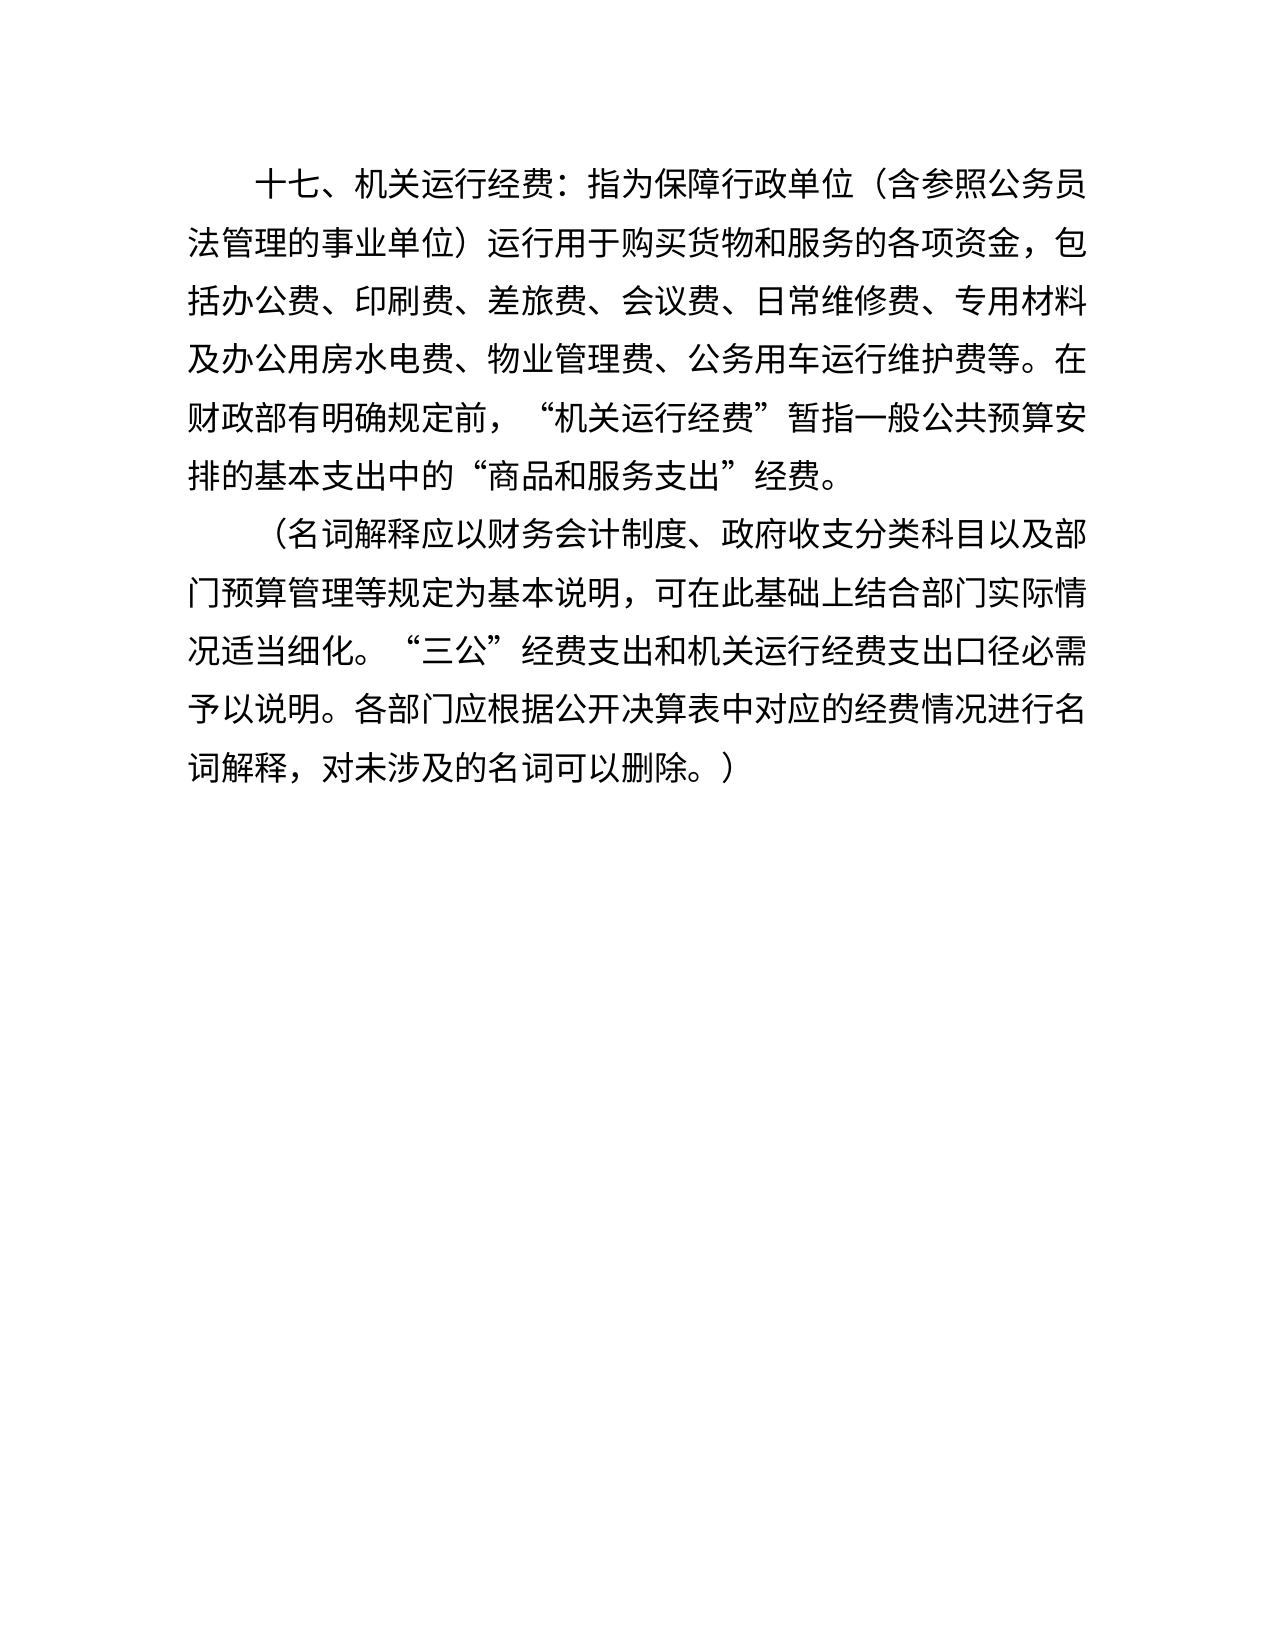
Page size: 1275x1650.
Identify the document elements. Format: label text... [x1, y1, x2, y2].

text 十七、机关运行经费：指为保障行政单位（含参照公务员法管理的事业单位）运行用于购买货物和服务的各项资金，包括办公费、印刷费、差旅费、会议费、日常维修费、专用材料及办公用房水电费、物业管理费、公务用车运行维护费等。在财政部有明确规定前，“机关运行经费”暂指一般公共预算安排的基本支出中的“商品和服务支出”经费。 [187, 150, 1087, 500]
text （名词解释应以财务会计制度、政府收支分类科目以及部门预算管理等规定为基本说明，可在此基础上结合部门实际情况适当细化。“三公”经费支出和机关运行经费支出口径必需予以说明。各部门应根据公开决算表中对应的经费情况进行名词解释，对未涉及的名词可以删除。） [187, 500, 1087, 792]
